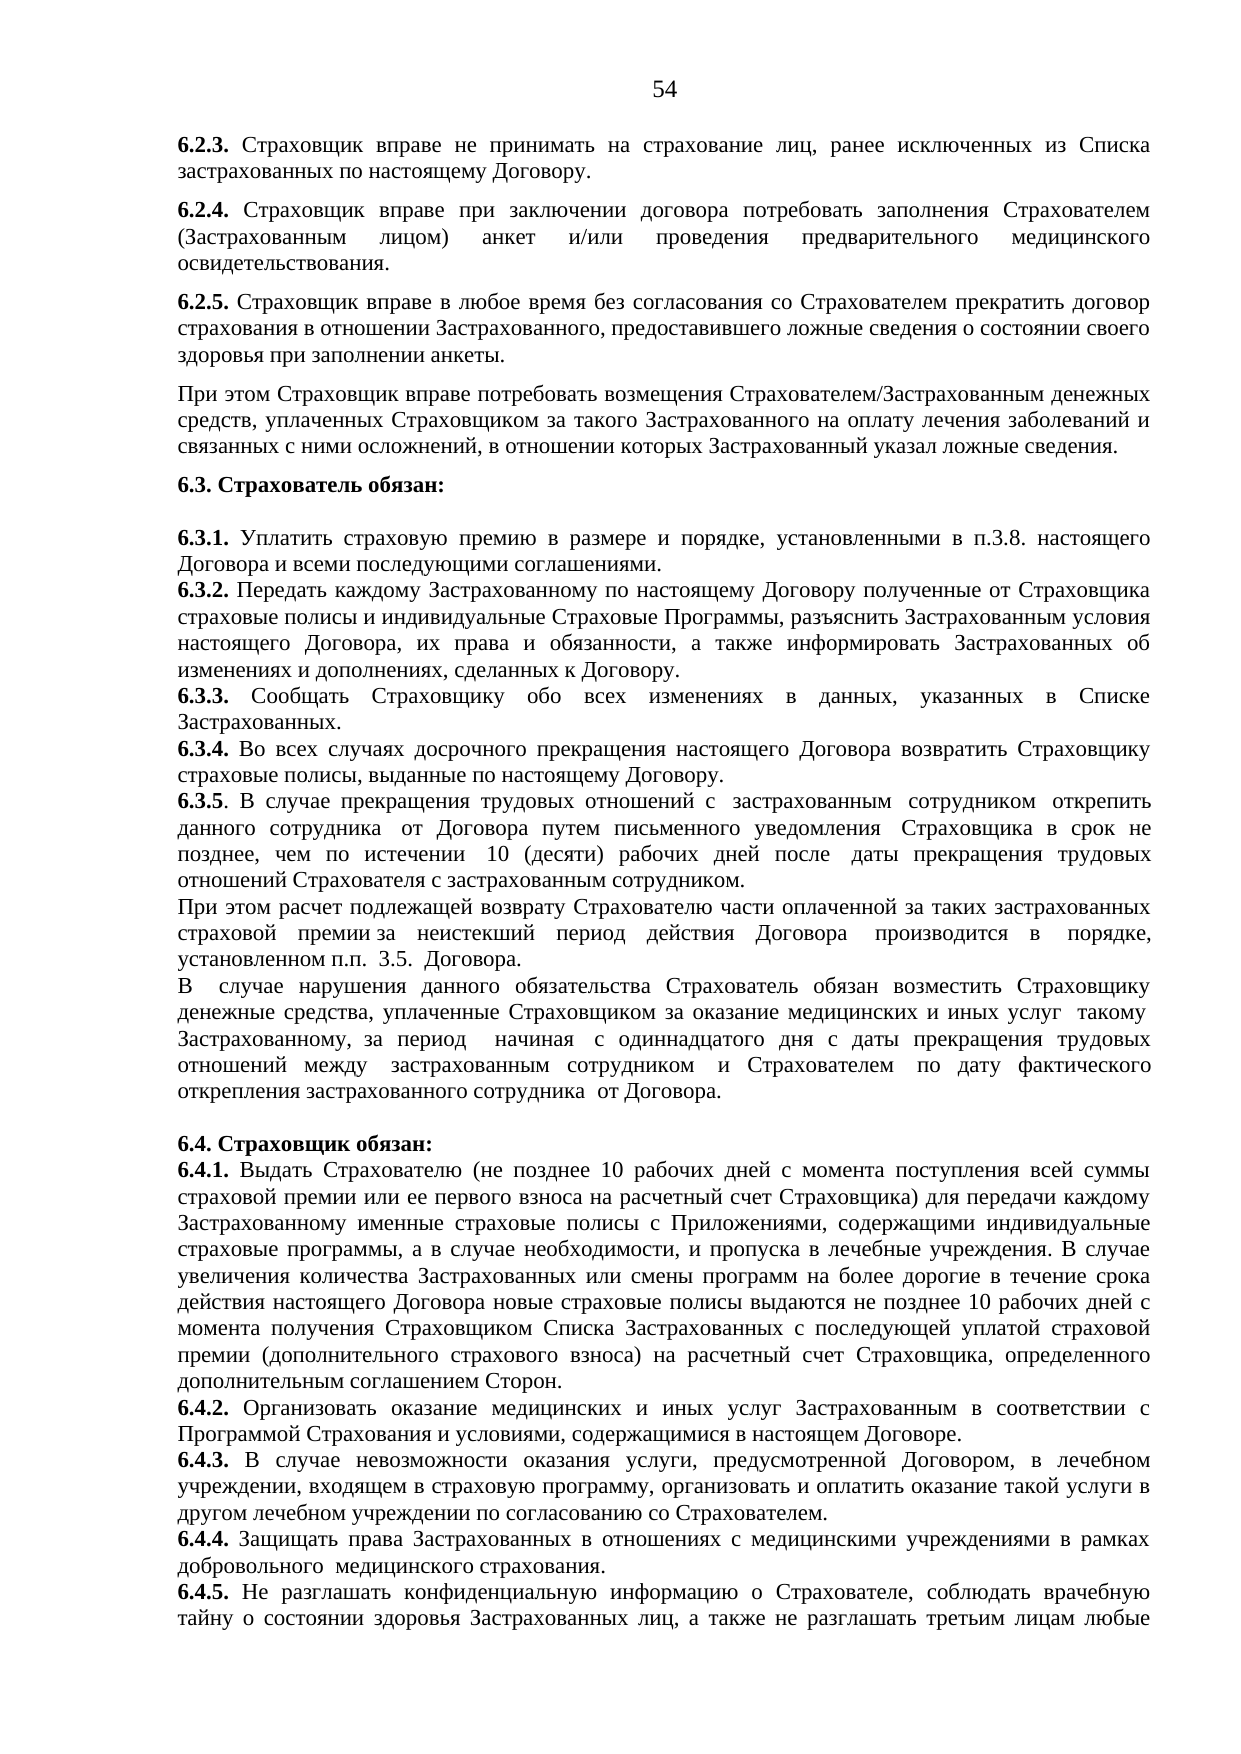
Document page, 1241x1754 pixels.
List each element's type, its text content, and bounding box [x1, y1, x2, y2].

text В случае нарушения данного обязательства Страхователь обязан возместить Страховщику денежные средства, уплаченные Страховщиком за оказание медицинских и иных услуг такому Застрахованному, за период начиная с одиннадцатого дня с даты прекращения трудовых отношений между застрахованным сотрудником и Страхователем по дату фактического открепления застрахованного сотрудника от Договора. [177, 972, 1152, 1104]
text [177, 1578, 1152, 1631]
text 6.4. Страховщик обязан: [177, 1130, 1152, 1156]
text 6.3.2. Передать каждому Застрахованному по настоящему Договору полученные от Страховщика страховые полисы и индивидуальные Страховые Программы, разъяснить Застрахованным условия настоящего Договора, их права и обязанности, а также информировать Застрахованных об изменениях и дополнениях, сделанных к Договору. [177, 577, 1152, 682]
text При этом расчет подлежащей возврату Страхователю части оплаченной за таких застрахованных страховой премии за неистекший период действия Договора производится в порядке, установленном п.п. 3.5. Договора. [177, 893, 1152, 972]
text 6.2.4. Страховщик вправе при заключении договора потребовать заполнения Страхователем (Застрахованным лицом) анкет и/или проведения предварительного медицинского освидетельствования. [177, 196, 1152, 276]
text 6.4.1. Выдать Страхователю (не позднее 10 рабочих дней с момента поступления всей суммы страховой премии или ее первого взноса на расчетный счет Страховщика) для передачи каждому Застрахованному именные страховые полисы с Приложениями, содержащими индивидуальные страховые программы, а в случае необходимости, и пропуска в лечебные учреждения. В случае увеличения количества Застрахованных или смены программ на более дорогие в течение срока действия настоящего Договора новые страховые полисы выдаются не позднее 10 рабочих дней с момента получения Страховщиком Списка Застрахованных с последующей уплатой страховой премии (дополнительного страхового взноса) на расчетный счет Страховщика, определенного дополнительным соглашением Сторон. [177, 1156, 1152, 1393]
text 6.3.4. Во всех случаях досрочного прекращения настоящего Договора возвратить Страховщику страховые полисы, выданные по настоящему Договору. [177, 735, 1152, 787]
text 6.3. Страхователь обязан: [177, 471, 1152, 497]
text 6.3.3. Сообщать Страховщику обо всех изменениях в данных, указанных в Списке Застрахованных. [177, 682, 1152, 735]
text 6.3.1. Уплатить страховую премию в размере и порядке, установленными в п.3.8. настоящего Договора и всеми последующими соглашениями. [177, 524, 1152, 577]
text 6.2.5. Страховщик вправе в любое время без согласования со Страхователем прекратить договор страхования в отношении Застрахованного, предоставившего ложные сведения о состоянии своего здоровья при заполнении анкеты. [177, 288, 1152, 367]
text 6.4.4. Защищать права Застрахованных в отношениях с медицинскими учреждениями в рамках добровольного медицинского страхования. [177, 1525, 1152, 1578]
text 6.2.3. Страховщик вправе не принимать на страхование лиц, ранее исключенных из Списка застрахованных по настоящему Договору. [177, 131, 1152, 184]
text 6.4.2. Организовать оказание медицинских и иных услуг Застрахованным в соответствии с Программой Страхования и условиями, содержащимися в настоящем Договоре. [177, 1393, 1152, 1446]
text 6.4.3. В случае невозможности оказания услуги, предусмотренной Договором, в лечебном учреждении, входящем в страховую программу, организовать и оплатить оказание такой услуги в другом лечебном учреждении по согласованию со Страхователем. [177, 1446, 1152, 1525]
text 6.3.5. В случае прекращения трудовых отношений с застрахованным сотрудником открепить данного сотрудника от Договора путем письменного уведомления Страховщика в срок не позднее, чем по истечении 10 (десяти) рабочих дней после даты прекращения трудовых отношений Страхователя с застрахованным сотрудником. [177, 787, 1152, 893]
text При этом Страховщик вправе потребовать возмещения Страхователем/Застрахованным денежных средств, уплаченных Страховщиком за такого Застрахованного на оплату лечения заболеваний и связанных с ними осложнений, в отношении которых Застрахованный указал ложные сведения. [177, 379, 1152, 459]
